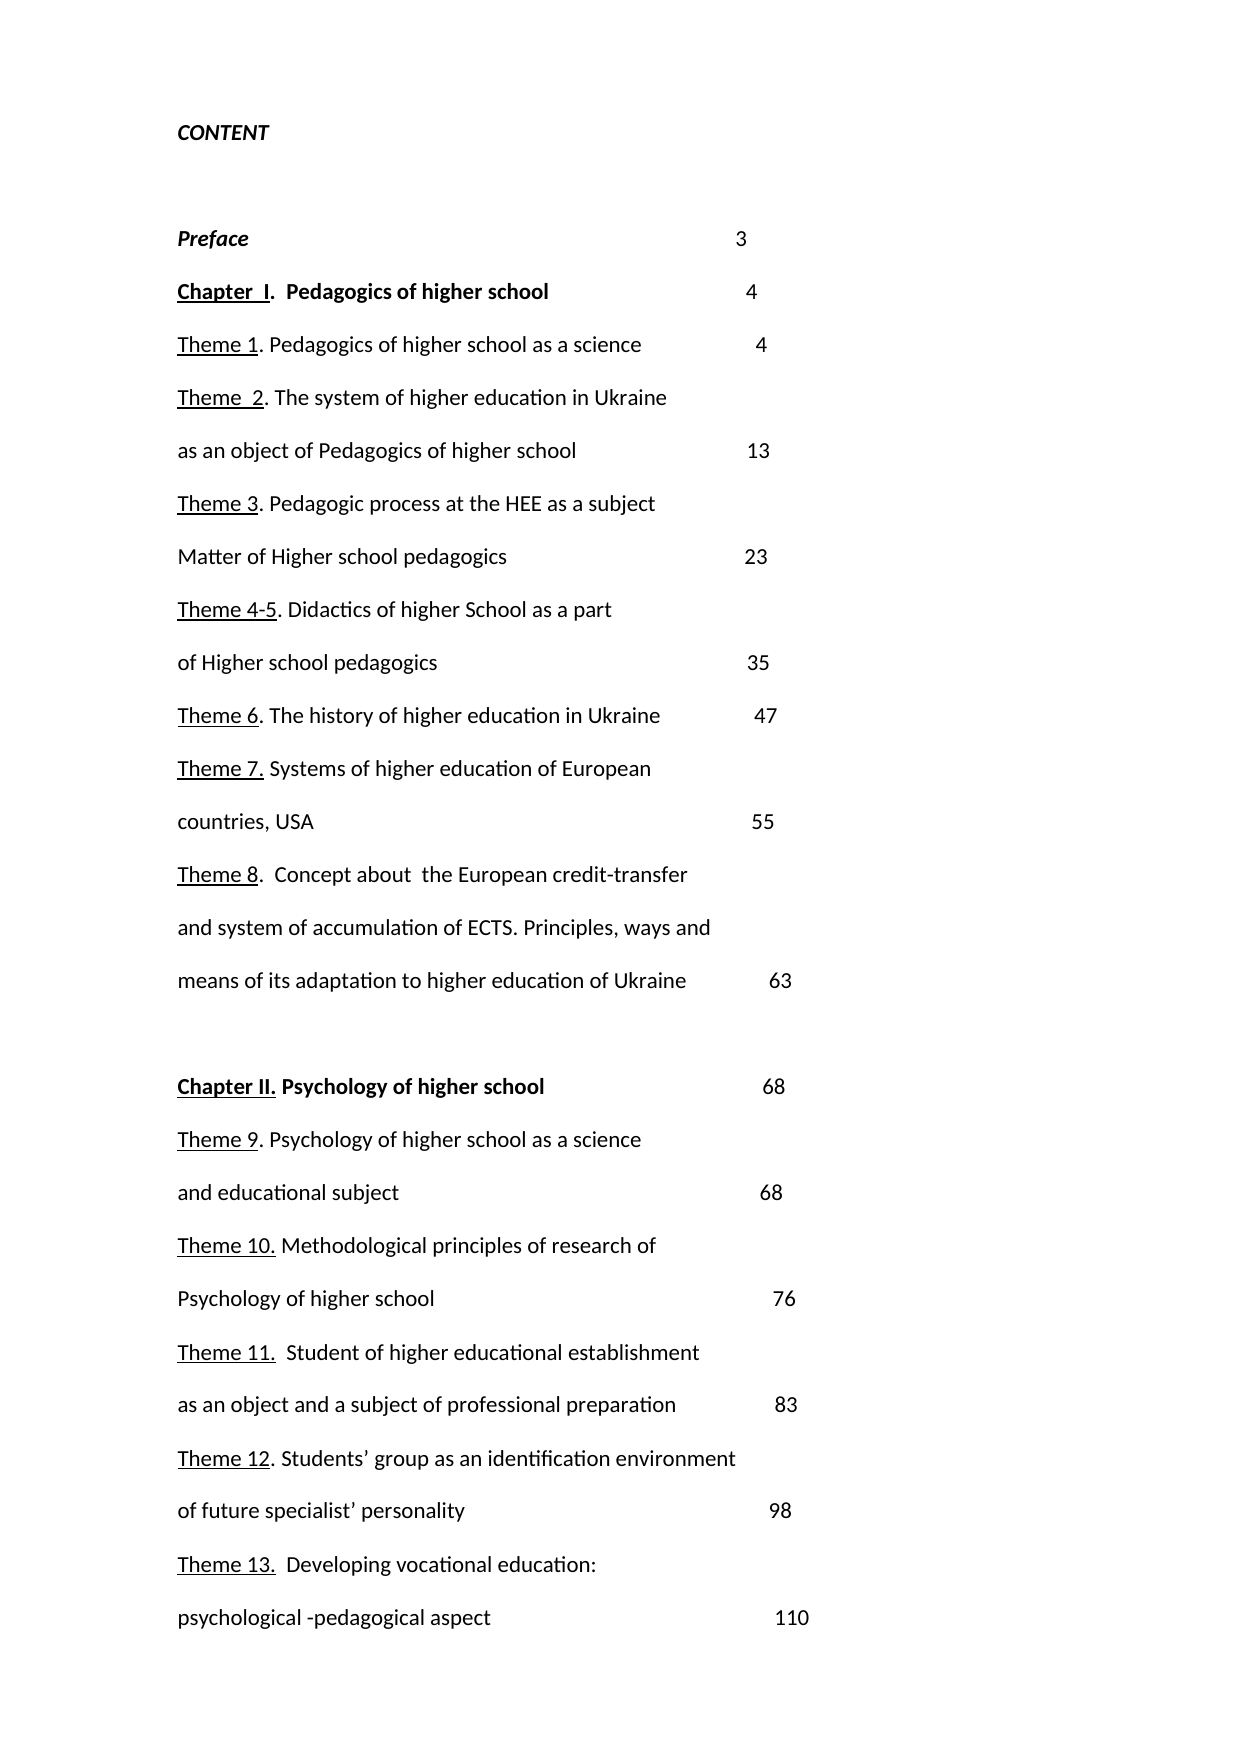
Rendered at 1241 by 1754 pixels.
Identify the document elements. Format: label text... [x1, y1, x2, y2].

text and educational subject 68 [177, 1178, 1152, 1207]
text Theme 12. Students’ group as an identification environment [177, 1444, 1152, 1472]
text Theme 2. The system of higher education in Ukraine [177, 383, 1152, 411]
text countries, USA 55 [177, 807, 1152, 835]
text Theme 13. Developing vocational education: [177, 1550, 1152, 1578]
text as an object and a subject of professional preparation 83 [177, 1391, 1152, 1419]
text Theme 9. Psychology of higher school as a science [177, 1126, 1152, 1153]
text of Higher school pedagogics 35 [177, 648, 1152, 676]
text Theme 1. Pedagogics of higher school as a science 4 [177, 330, 1152, 358]
text Matter of Higher school pedagogics 23 [177, 542, 1152, 570]
text Theme 3. Pedagogic process at the HEE as a subject [177, 489, 1152, 517]
text Theme 11. Student of higher educational establishment [177, 1338, 1152, 1366]
text CONTENT [177, 118, 1152, 146]
text Theme 7. Systems of higher education of European [177, 754, 1152, 782]
text as an object of Pedagogics of higher school 13 [177, 436, 1152, 464]
text Preface 3 [177, 224, 1152, 252]
text of future specialist’ personality 98 [177, 1497, 1152, 1525]
text Theme 10. Methodological principles of research of [177, 1232, 1152, 1259]
text Theme 4-5. Didactics of higher School as a part [177, 595, 1152, 623]
text means of its adaptation to higher education of Ukraine 63 [177, 966, 1152, 994]
text Theme 6. The history of higher education in Ukraine 47 [177, 701, 1152, 729]
text Chapter II. Psychology of higher school 68 [177, 1072, 1152, 1101]
text and system of accumulation of ECTS. Principles, ways and [177, 913, 1152, 941]
text Chapter I. Pedagogics of higher school 4 [177, 277, 1152, 305]
text psychological -pedagogical aspect 110 [177, 1603, 1152, 1631]
text Theme 8. Concept about the European credit-transfer [177, 860, 1152, 888]
text Psychology of higher school 76 [177, 1284, 1152, 1313]
